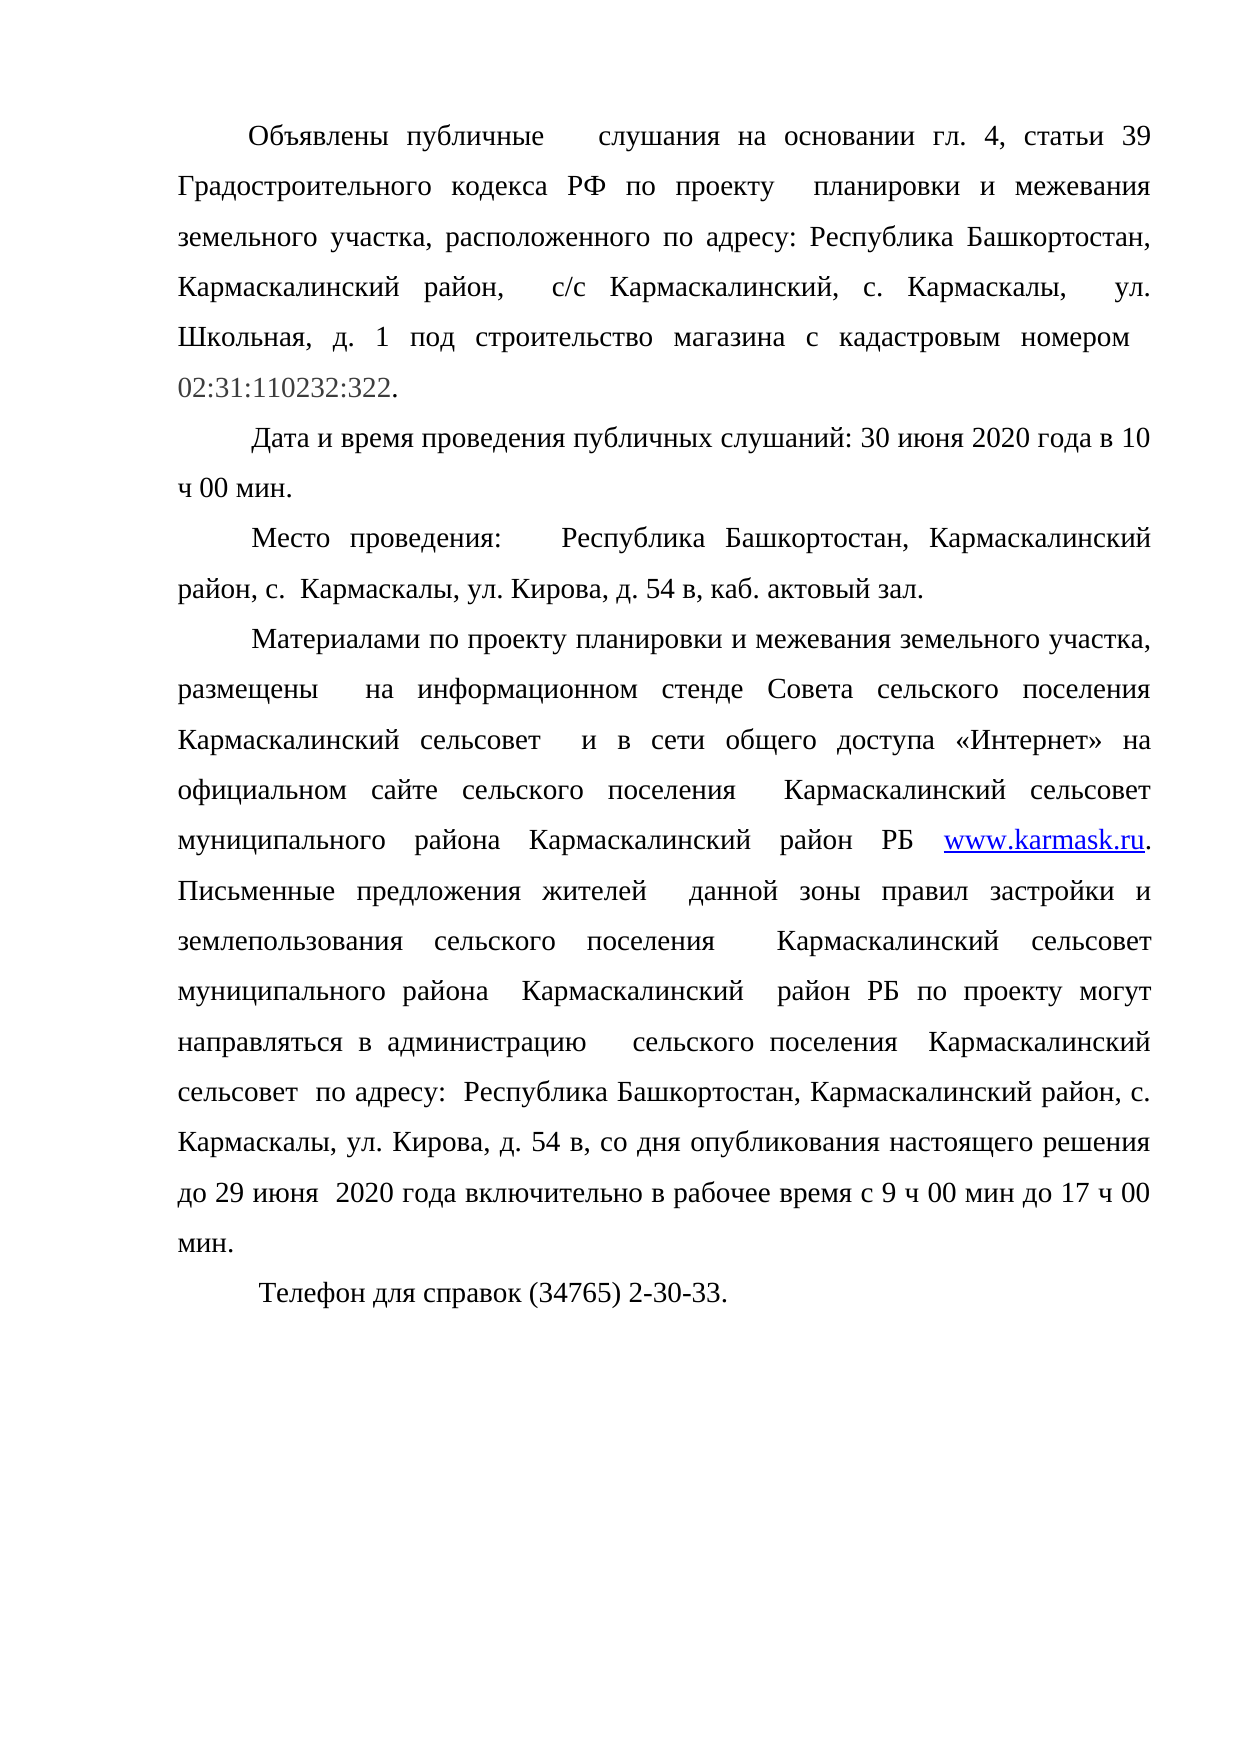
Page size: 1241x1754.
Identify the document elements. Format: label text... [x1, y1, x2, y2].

text Место проведения: Республика Башкортостан, Кармаскалинский район, с. Кармаскалы, ул. Кирова, д. 54 в, каб. актовый зал. [177, 521, 1152, 604]
text Телефон для справок (34765) 2-30-33. [177, 1275, 1152, 1309]
text Материалами по проекту планировки и межевания земельного участка, размещены на информационном стенде Совета сельского поселения Кармаскалинский сельсовет и в сети общего доступа «Интернет» на официальном сайте сельского поселения Кармаскалинский сельсовет муниципального района Кармаскалинский район РБ www.karmask.ru. Письменные предложения жителей данной зоны правил застройки и землепользования сельского поселения Кармаскалинский сельсовет муниципального района Кармаскалинский район РБ по проекту могут направляться в администрацию сельского поселения Кармаскалинский сельсовет по адресу: Республика Башкортостан, Кармаскалинский район, с. Кармаскалы, ул. Кирова, д. 54 в, со дня опубликования настоящего решения до 29 июня 2020 года включительно в рабочее время с 9 ч 00 мин до 17 ч 00 мин. [177, 621, 1152, 1258]
text Дата и время проведения публичных слушаний: 30 июня 2020 года в 10 ч 00 мин. [177, 420, 1152, 504]
text Объявлены публичные слушания на основании гл. 4, статьи 39 Градостроительного кодекса РФ по проекту планировки и межевания земельного участка, расположенного по адресу: Республика Башкортостан, Кармаскалинский район, с/с Кармаскалинский, с. Кармаскалы, ул. Школьная, д. 1 под строительство магазина с кадастровым номером 02:31:110232:322. [177, 118, 1152, 403]
